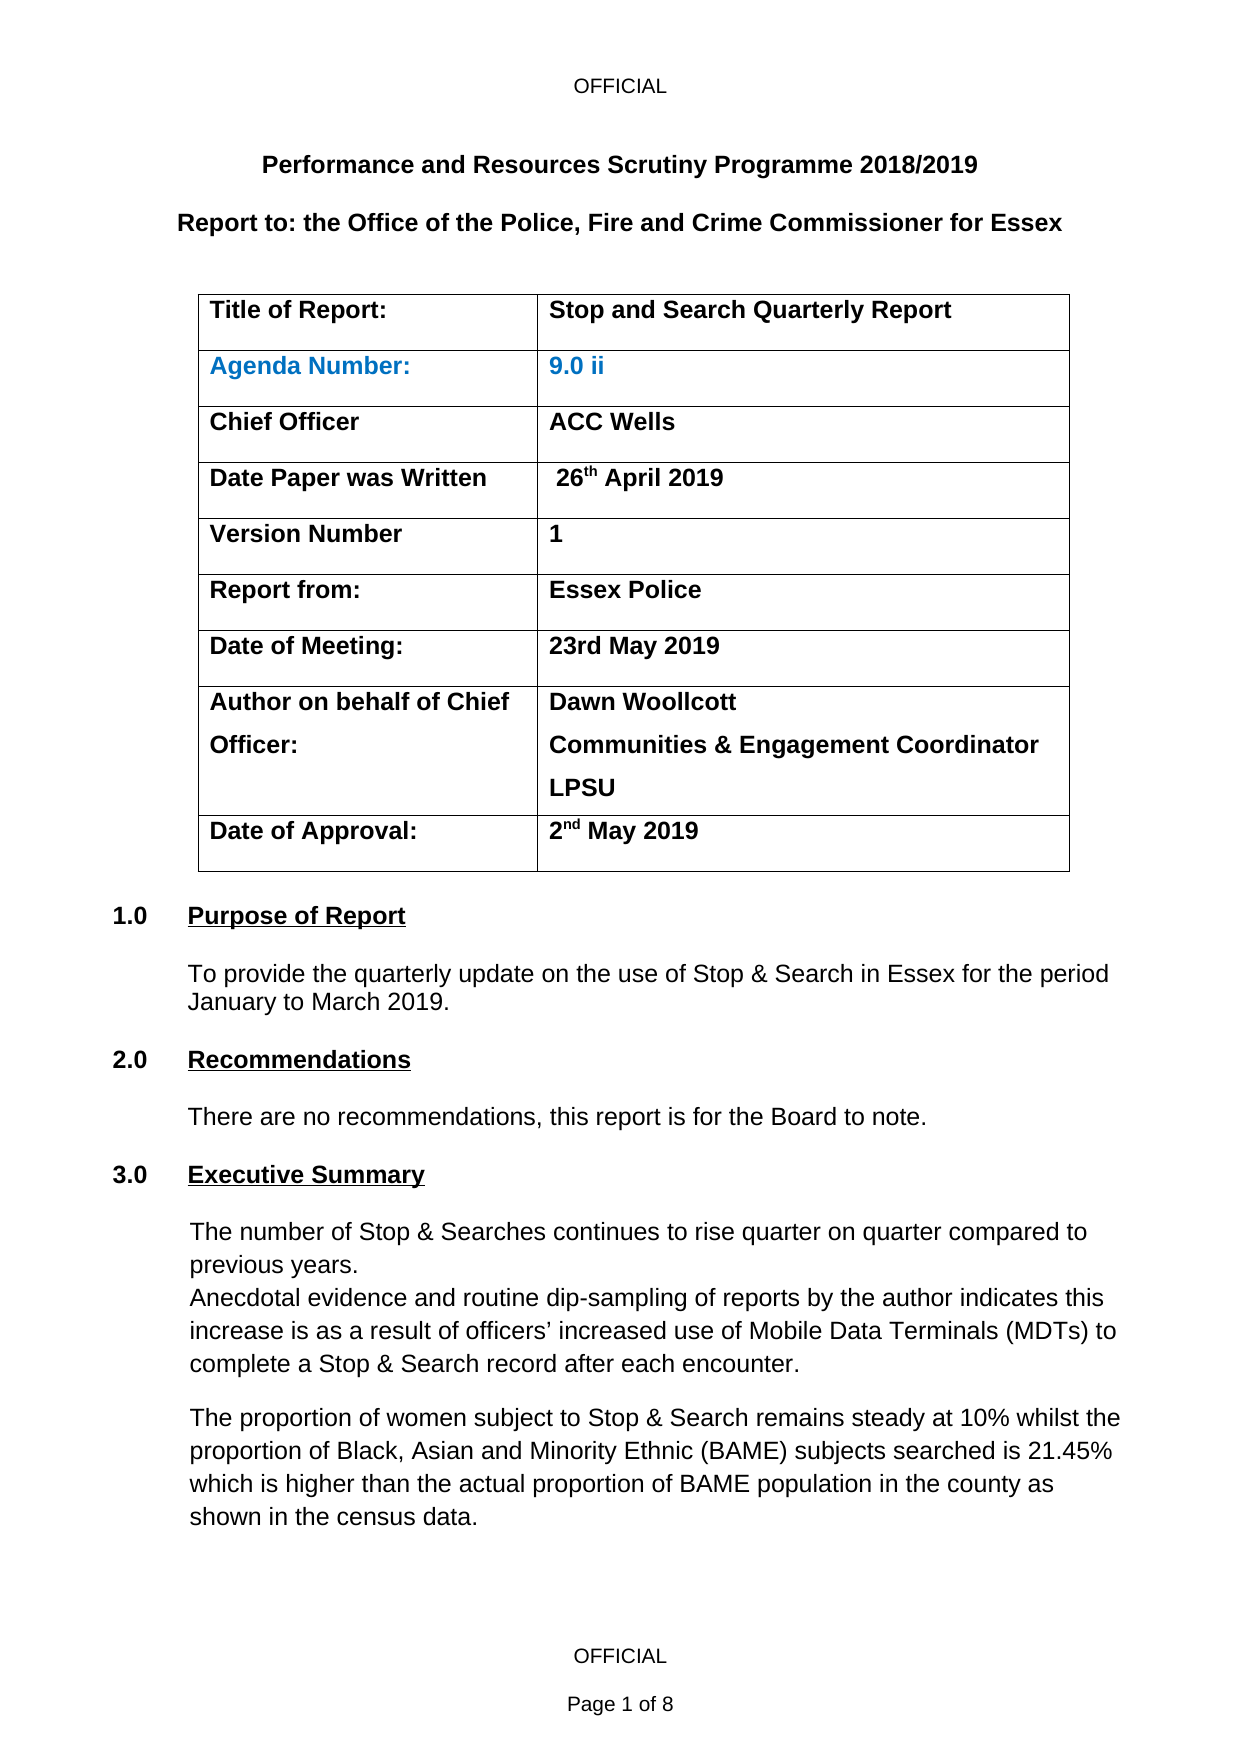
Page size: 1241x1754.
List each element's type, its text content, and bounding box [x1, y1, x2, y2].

table_cell 1 [538, 519, 1069, 574]
text The proportion of women subject to Stop & Search remains steady at 10% whilst the proportion of Black, Asian and Minority Ethnic (BAME) subjects searched is 21.45% which is higher than the actual proportion of BAME population in the county as shown in the census data. [189, 1403, 1128, 1531]
table_cell ACC Wells [538, 407, 1069, 462]
table_cell Chief Officer [199, 407, 537, 462]
table_cell 23rd May 2019 [538, 631, 1069, 686]
table_cell Date of Approval: [199, 816, 537, 871]
list Executive Summary [112, 1160, 1128, 1188]
table_header Stop and Search Quarterly Report [538, 295, 1069, 350]
text Report to: the Office of the Police, Fire and Crime Commissioner for Essex [112, 207, 1128, 236]
list Recommendations [112, 1045, 1128, 1073]
text Performance and Resources Scrutiny Programme 2018/2019 [112, 150, 1128, 179]
table_cell Version Number [199, 519, 537, 574]
table_cell Date Paper was Written [199, 463, 537, 518]
text There are no recommendations, this report is for the Board to note. [187, 1102, 1128, 1131]
text The number of Stop & Searches continues to rise quarter on quarter compared to previous years. [189, 1217, 1128, 1279]
table_cell Essex Police [538, 575, 1069, 630]
text To provide the quarterly update on the use of Stop & Search in Essex for the period January to March 2019. [187, 958, 1128, 1016]
table_cell Date of Meeting: [199, 631, 537, 686]
table_cell Author on behalf of Chief Officer: [199, 687, 537, 815]
table_header Title of Report: [199, 295, 537, 350]
list Purpose of Report [112, 901, 1128, 930]
table_cell 9.0 ii [538, 351, 1069, 406]
table_cell Agenda Number: [199, 351, 537, 406]
table_cell 26th April 2019 [538, 463, 1069, 518]
table_cell Report from: [199, 575, 537, 630]
table_cell Dawn Woollcott Communities & Engagement Coordinator LPSU [538, 687, 1069, 815]
text Anecdotal evidence and routine dip-sampling of reports by the author indicates this increase is as a result of officers’ increased use of Mobile Data Terminals (MDTs) to complete a Stop & Search record after each encounter. [189, 1283, 1128, 1378]
table_cell 2nd May 2019 [538, 816, 1069, 871]
